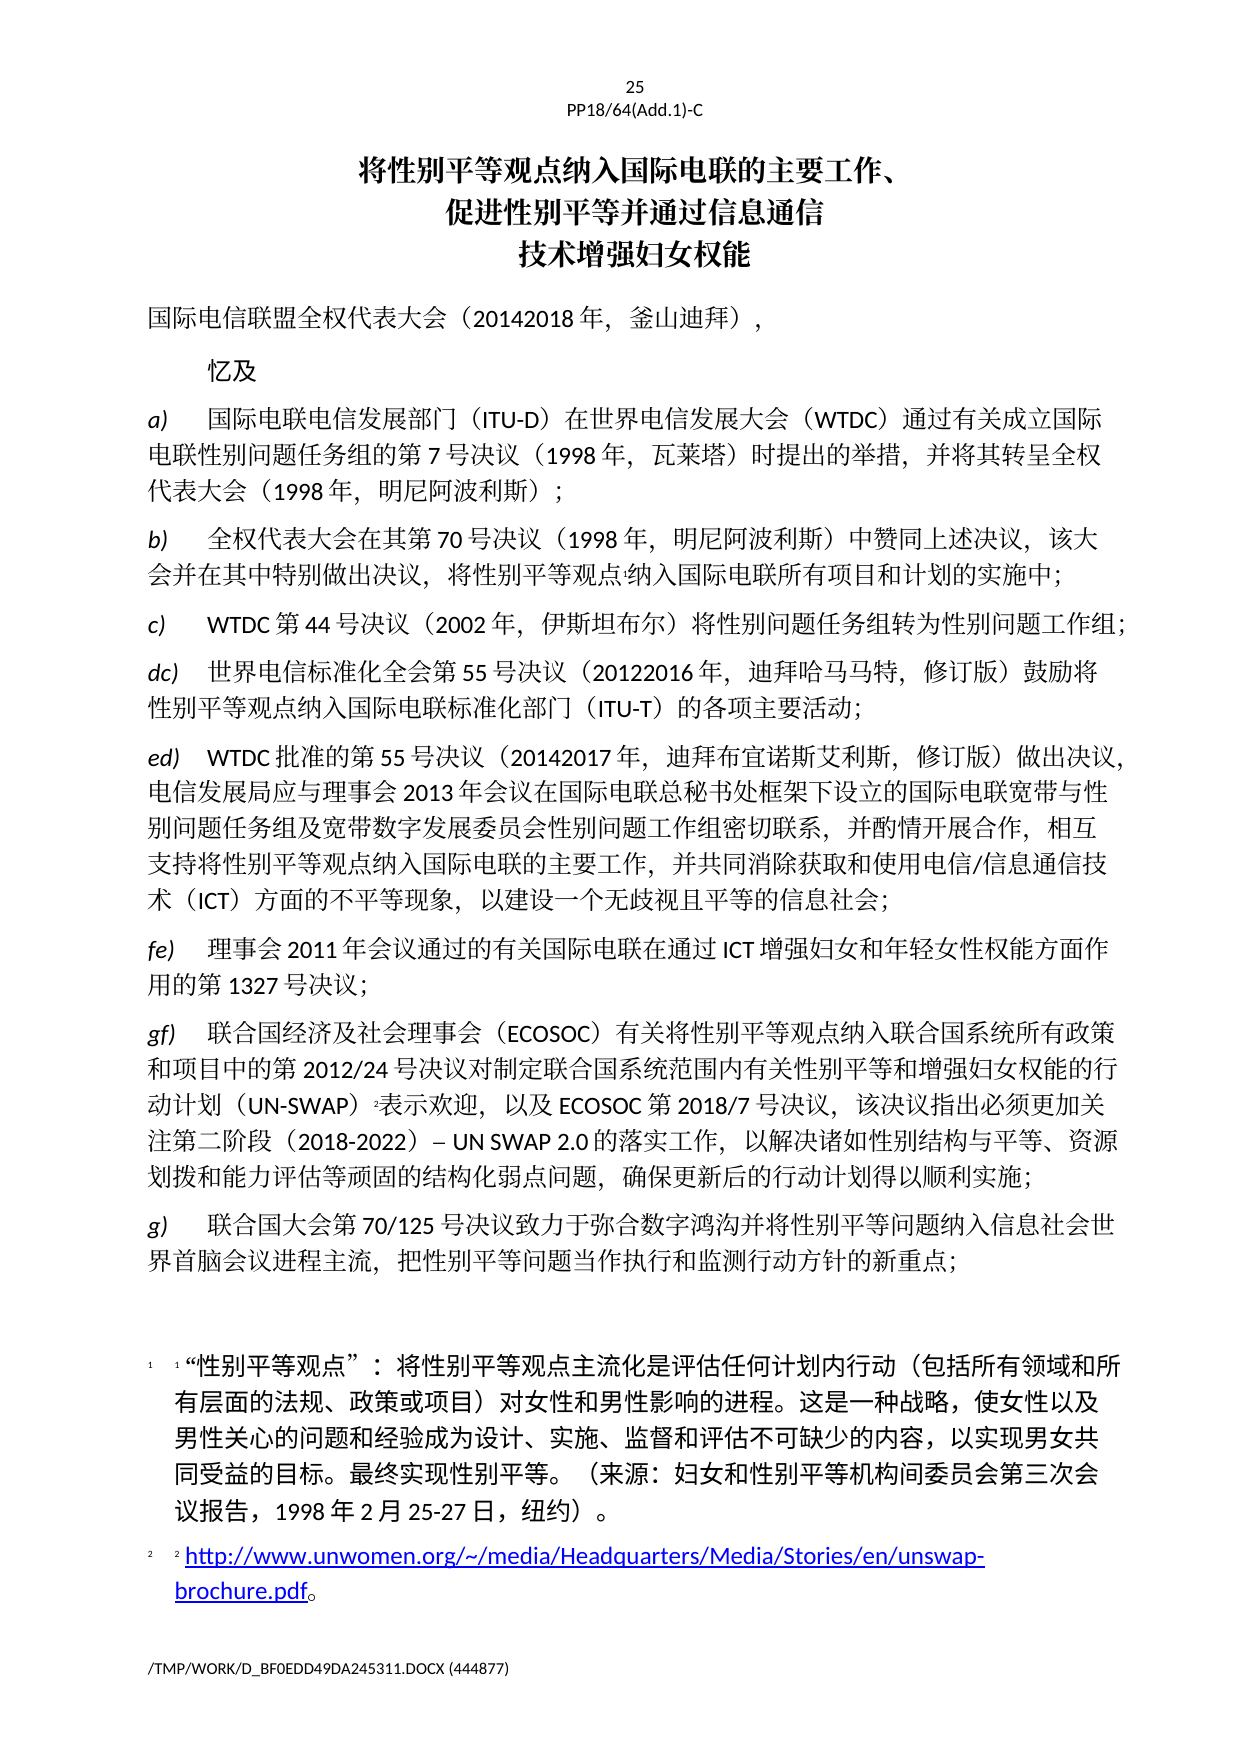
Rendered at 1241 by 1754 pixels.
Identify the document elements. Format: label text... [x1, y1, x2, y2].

text ) 联合国经济及社会理事会（ECOSOC）有关将性别平等观点纳入联合国系统所有政策和项目中的第2012/24号决议对制定联合国系统范围内有关性别平等和增强妇女权能的行动计划（UN-SWAP）2表示欢迎； [148, 1014, 1122, 1193]
text 忆及 [207, 351, 1122, 387]
text ) 理事会2011年会议通过的有关国际电联在通过ICT增强妇女和年轻女性权能方面作用的第1327号决议； [148, 929, 1122, 1001]
title 国际电信联盟全权代表大会（年，）， [148, 298, 1122, 334]
text ) 世界电信标准化全会第55号决议（年，，修订版）鼓励将性别平等观点纳入国际电联标准化部门（ITU-T）的各项主要活动； [148, 653, 1122, 725]
text b) 全权代表大会在其第70号决议（1998年，明尼阿波利斯）中赞同上述决议，该大会并在其中特别做出决议，将性别平等观点1纳入国际电联所有项目和计划的实施中； [148, 520, 1122, 592]
text ) WTDC批准的第55号决议（年，，修订版）做出决议，电信发展局应与理事会2013年会议在国际电联总秘书处框架下设立的国际电联宽带与性别问题任务组及宽带数字发展委员会性别问题工作组密切联系，并酌情开展合作，相互支持将性别平等观点纳入国际电联的主要工作，并共同消除获取和使用电信/信息通信技术（ICT）方面的不平等现象，以建设一个无歧视且平等的信息社会； [148, 737, 1122, 917]
text a) 国际电联电信发展部门（ITU-D）在世界电信发展大会（WTDC）通过有关成立国际电联性别问题任务组的第7号决议（1998年，瓦莱塔）时提出的举措，并将其转呈全权代表大会（1998年，明尼阿波利斯）； [148, 400, 1122, 507]
title 将性别平等观点纳入国际电联的主要工作、 促进性别平等并通过信息通信 技术增强妇女权能 [148, 148, 1122, 273]
